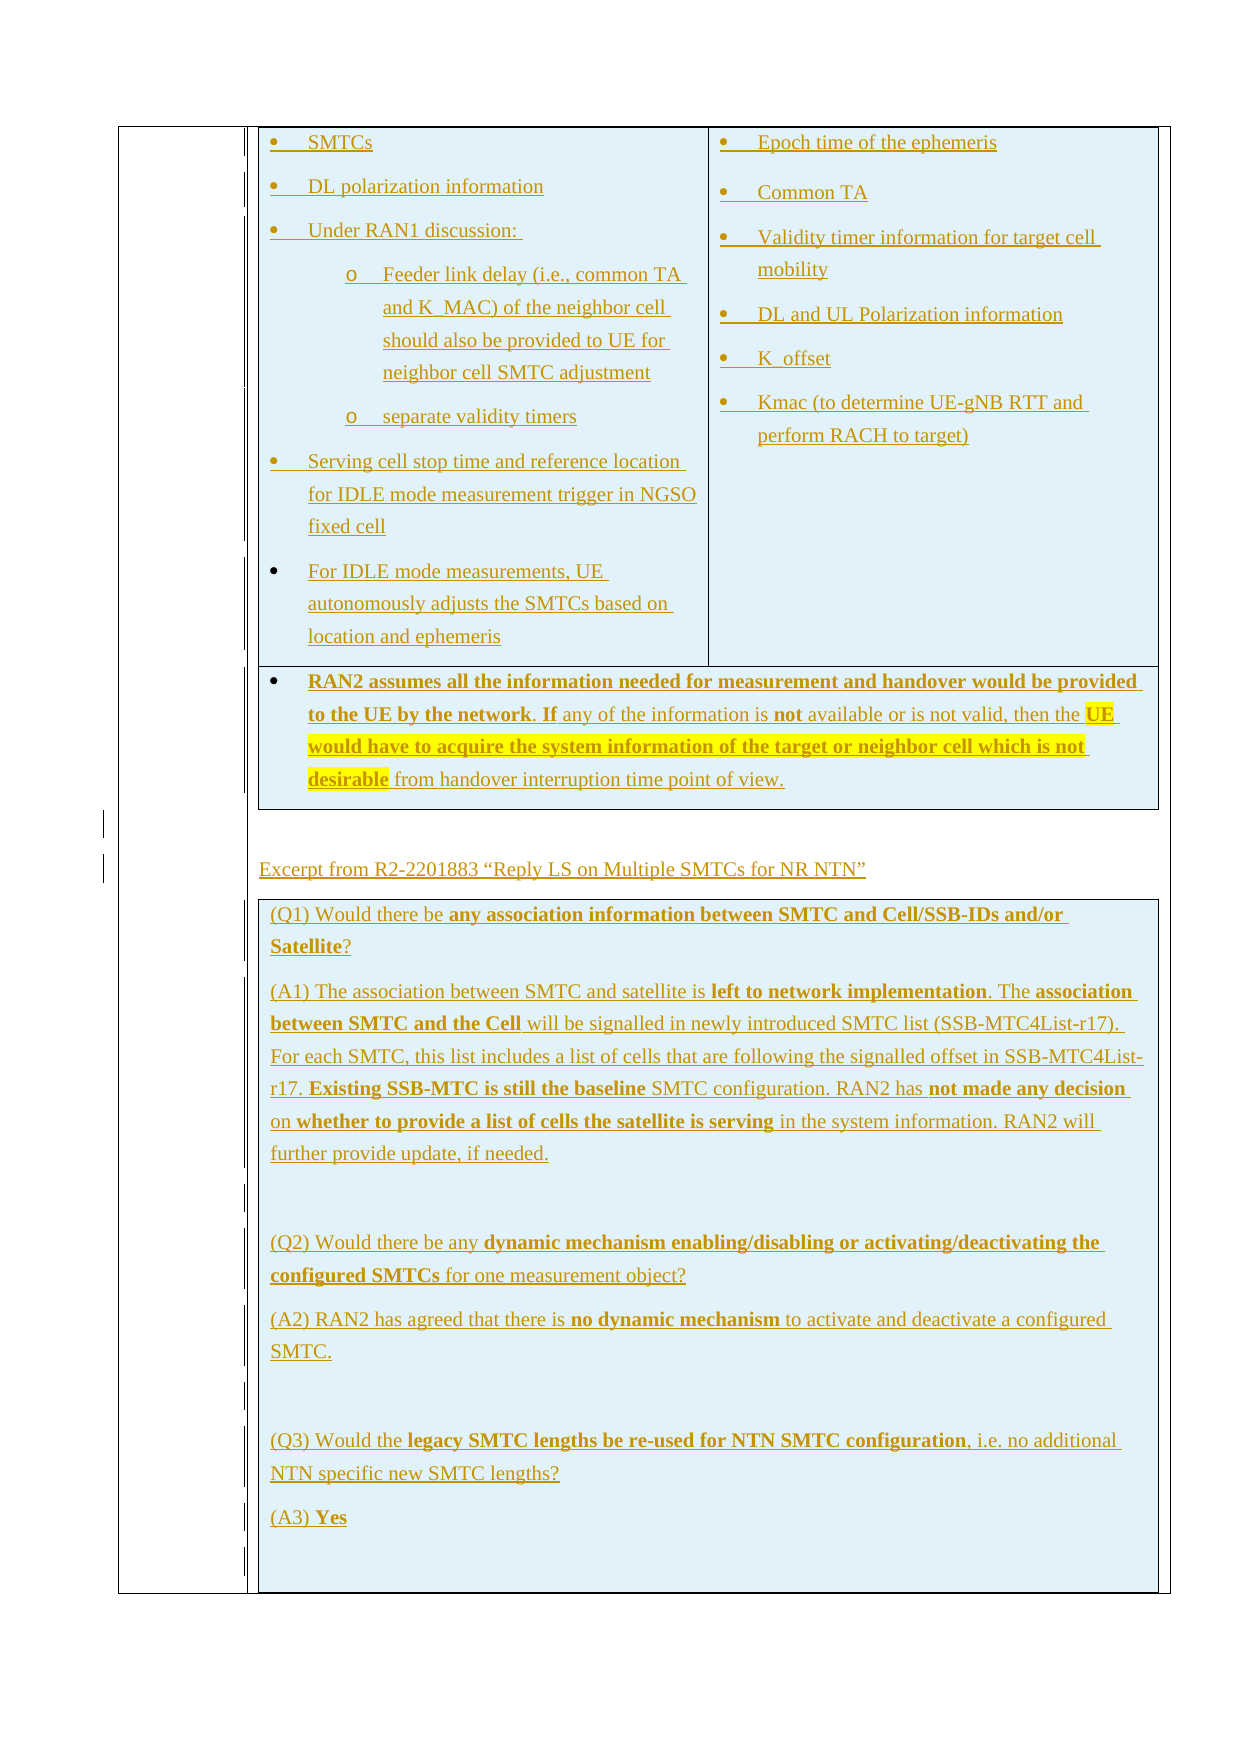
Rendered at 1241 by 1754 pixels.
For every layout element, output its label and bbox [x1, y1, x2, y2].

table_cell [248, 127, 1170, 1593]
table_cell [119, 127, 247, 1593]
